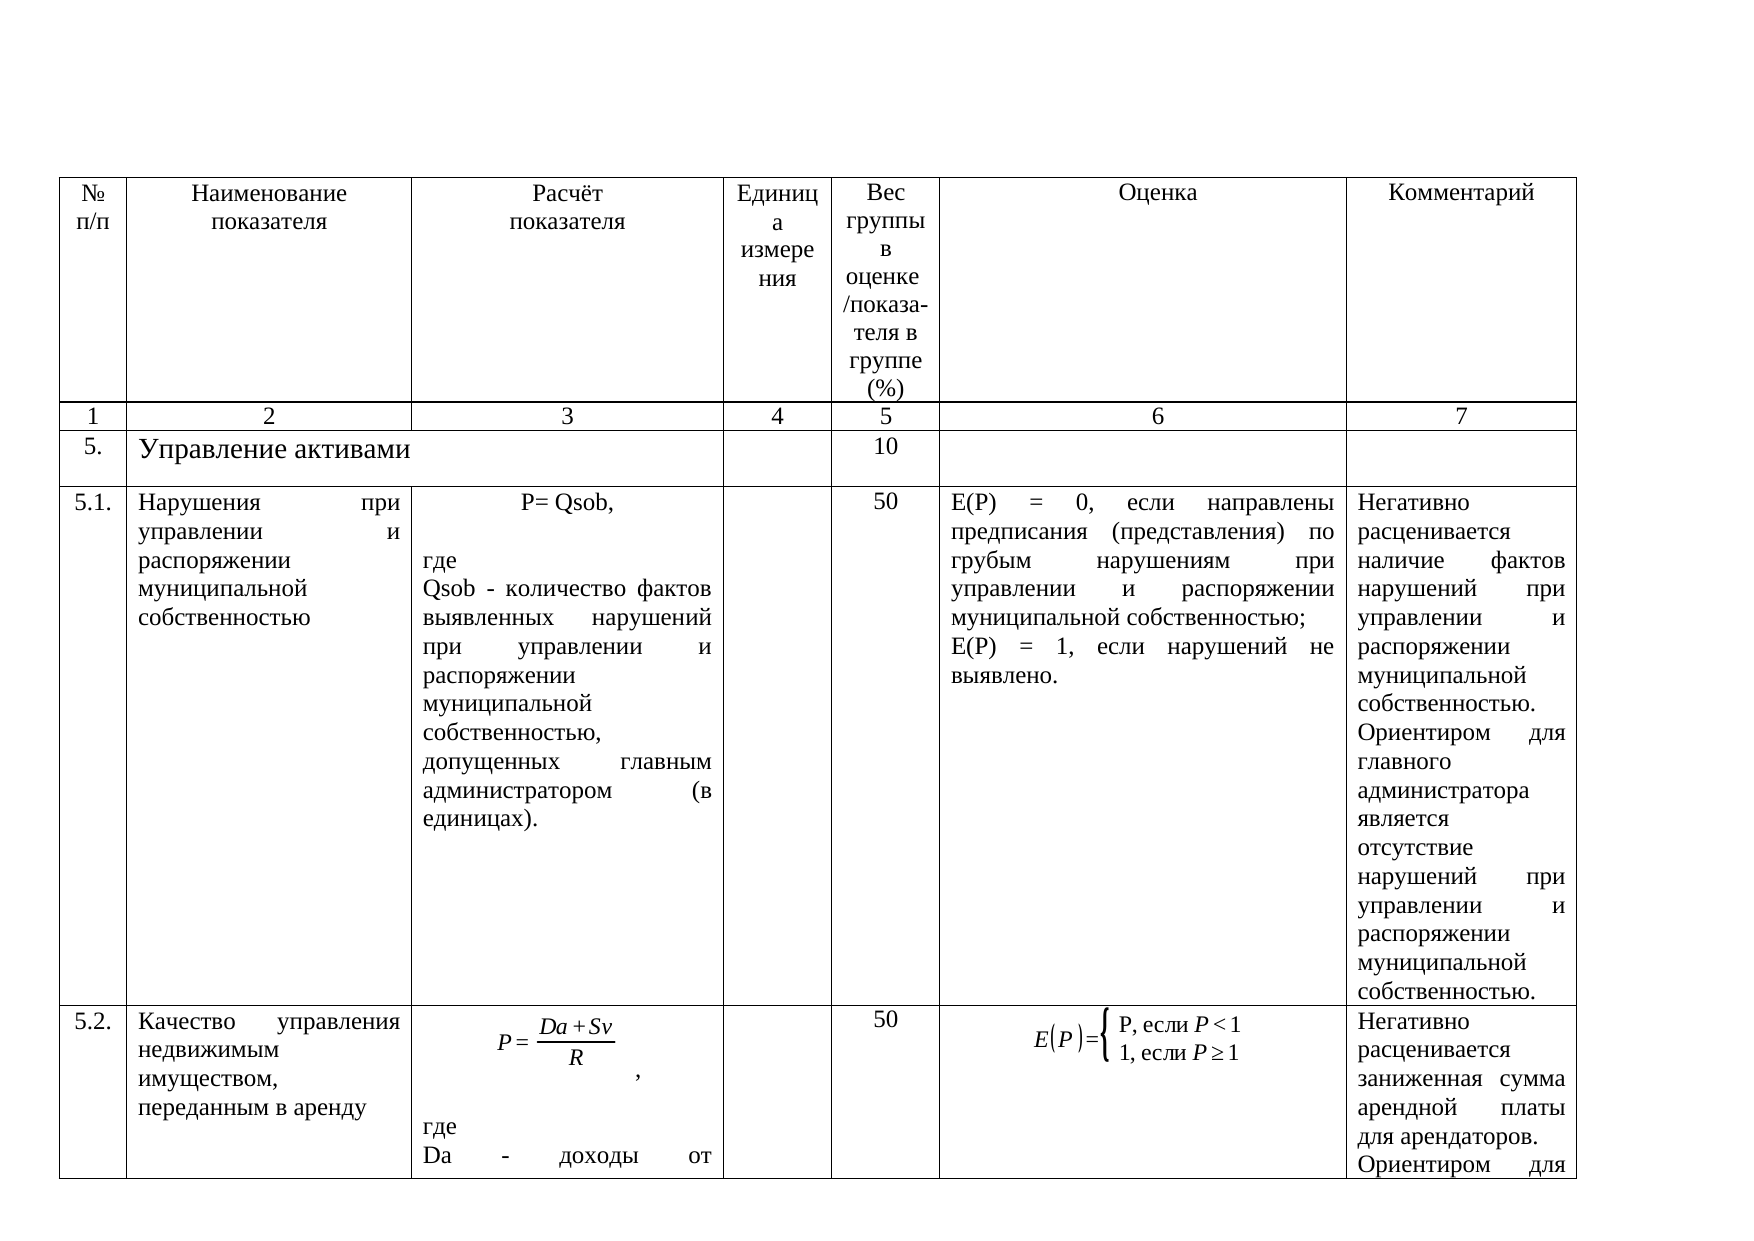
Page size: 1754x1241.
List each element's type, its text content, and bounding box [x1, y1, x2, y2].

table_cell 10 [832, 431, 939, 486]
table_cell 50 [832, 487, 939, 1005]
table_cell 5. [60, 431, 126, 486]
table_cell 50 [832, 1006, 939, 1178]
table_cell 4 [724, 403, 831, 430]
table_cell [940, 431, 1346, 486]
table_cell 5.1. [60, 487, 126, 1005]
table_cell [1347, 431, 1576, 486]
table_cell 3 [412, 403, 723, 430]
table_cell 7 [1347, 403, 1576, 430]
table_cell 5 [832, 403, 939, 430]
table_header Комментарий [1347, 178, 1576, 401]
table_cell Качество управления недвижимым имуществом, переданным в аренду [127, 1006, 411, 1178]
table_cell Негативно расценивается наличие фактов нарушений при управлении и распоряжении муниципальной собственностью. Ориентиром для главного администратора является отсутствие нарушений при управлении и распоряжении муниципальной собственностью. [1347, 487, 1576, 1005]
table_header Расчёт показателя [412, 178, 723, 401]
table_cell [724, 487, 831, 1005]
table_header № п/п [60, 178, 126, 401]
table_cell Р= Qsob, где Qsob - количество фактов выявленных нарушений при управлении и распоряжении муниципальной собственностью, допущенных главным администратором (в единицах). [412, 487, 723, 1005]
table_cell 6 [940, 403, 1346, 430]
table_cell Нарушения при управлении и распоряжении муниципальной собственностью [127, 487, 411, 1005]
table_cell 1 [60, 403, 126, 430]
table_header Единица измерения [724, 178, 831, 401]
table_cell [724, 1006, 831, 1178]
table_cell [724, 431, 831, 486]
table_cell Е(Р) = 0, если направлены предписания (представления) по грубым нарушениям при управлении и распоряжении муниципальной собственностью; Е(Р) = 1, если нарушений не выявлено. [940, 487, 1346, 1005]
table_cell 5.2. [60, 1006, 126, 1178]
table_cell Негативно расценивается заниженная сумма арендной платы для арендаторов. Ориентиром для главного администратора является значение показателя, большее 1. [1347, 1006, 1576, 1178]
table_cell [940, 1006, 1346, 1178]
table_header Наименование показателя [127, 178, 411, 401]
table_cell 2 [127, 403, 411, 430]
table_cell Управление активами [127, 431, 723, 486]
table_cell , где Da - доходы от перечисления арендаторами арендной платы в отчетном периоде (в тыс. рублей); Sv - сумма возмещения главному администратору расходов на коммунальные услуги арендаторами в отчетном периоде (в тыс. рублей); R - расходы на содержание недвижимого имущества, переданного главным администратором в аренду в отчетном периоде (в тыс. рублей). [412, 1006, 723, 1178]
table_header Оценка [940, 178, 1346, 401]
table_header Вес группы в оценке /показа-теля в группе (%) [832, 178, 939, 401]
